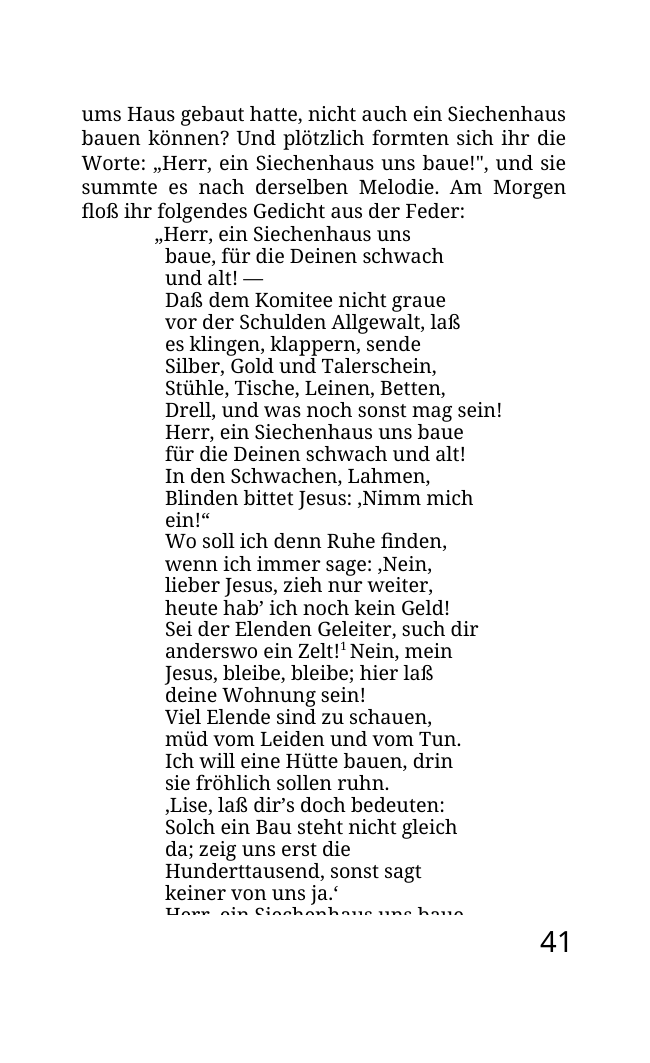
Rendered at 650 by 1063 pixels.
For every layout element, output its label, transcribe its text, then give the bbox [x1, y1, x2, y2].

text 41 [540, 929, 573, 958]
text ums Haus gebaut hatte, nicht auch ein Siechenhaus bauen können? Und plötzlich formten sich ihr die Worte: „Herr, ein Siechenhaus uns baue!", und sie summte es nach derselben Melodie. Am Morgen floß ihr folgendes Gedicht aus der Feder: [81, 101, 567, 224]
text Daß dem Komitee nicht graue vor der Schulden Allgewalt, laß es klingen, klappern, sende Silber, Gold und Talerschein, [165, 290, 479, 378]
text Stühle, Tische, Leinen, Betten, [165, 378, 567, 399]
text „Herr, ein Siechenhaus uns baue, für die Deinen schwach und alt! — [154, 224, 465, 290]
text Ich will eine Hütte bauen, drin sie fröhlich sollen ruhn. [165, 751, 479, 795]
text ,Lise, laß dir’s doch bedeuten: [165, 795, 567, 817]
text Drell, und was noch sonst mag sein! [165, 399, 567, 422]
text Herr, ein Siechenhaus uns baue für die Deinen schwach und alt! [165, 422, 479, 466]
text In den Schwachen, Lahmen, Blinden bittet Jesus: ,Nimm mich ein!“ [165, 466, 479, 531]
text Viel Elende sind zu schauen, müd vom Leiden und vom Tun. [165, 707, 479, 751]
text Solch ein Bau steht nicht gleich da; zeig uns erst die Hunderttausend, sonst sagt keiner von uns ja.‘ [165, 817, 479, 905]
text Wo soll ich denn Ruhe finden, wenn ich immer sage: ,Nein, lieber Jesus, zieh nur weiter, heute hab’ ich noch kein Geld! [165, 531, 479, 619]
text Sei der Elenden Geleiter, such dir anderswo ein Zelt!1 Nein, mein Jesus, bleibe, bleibe; hier laß deine Wohnung sein! [165, 619, 479, 707]
